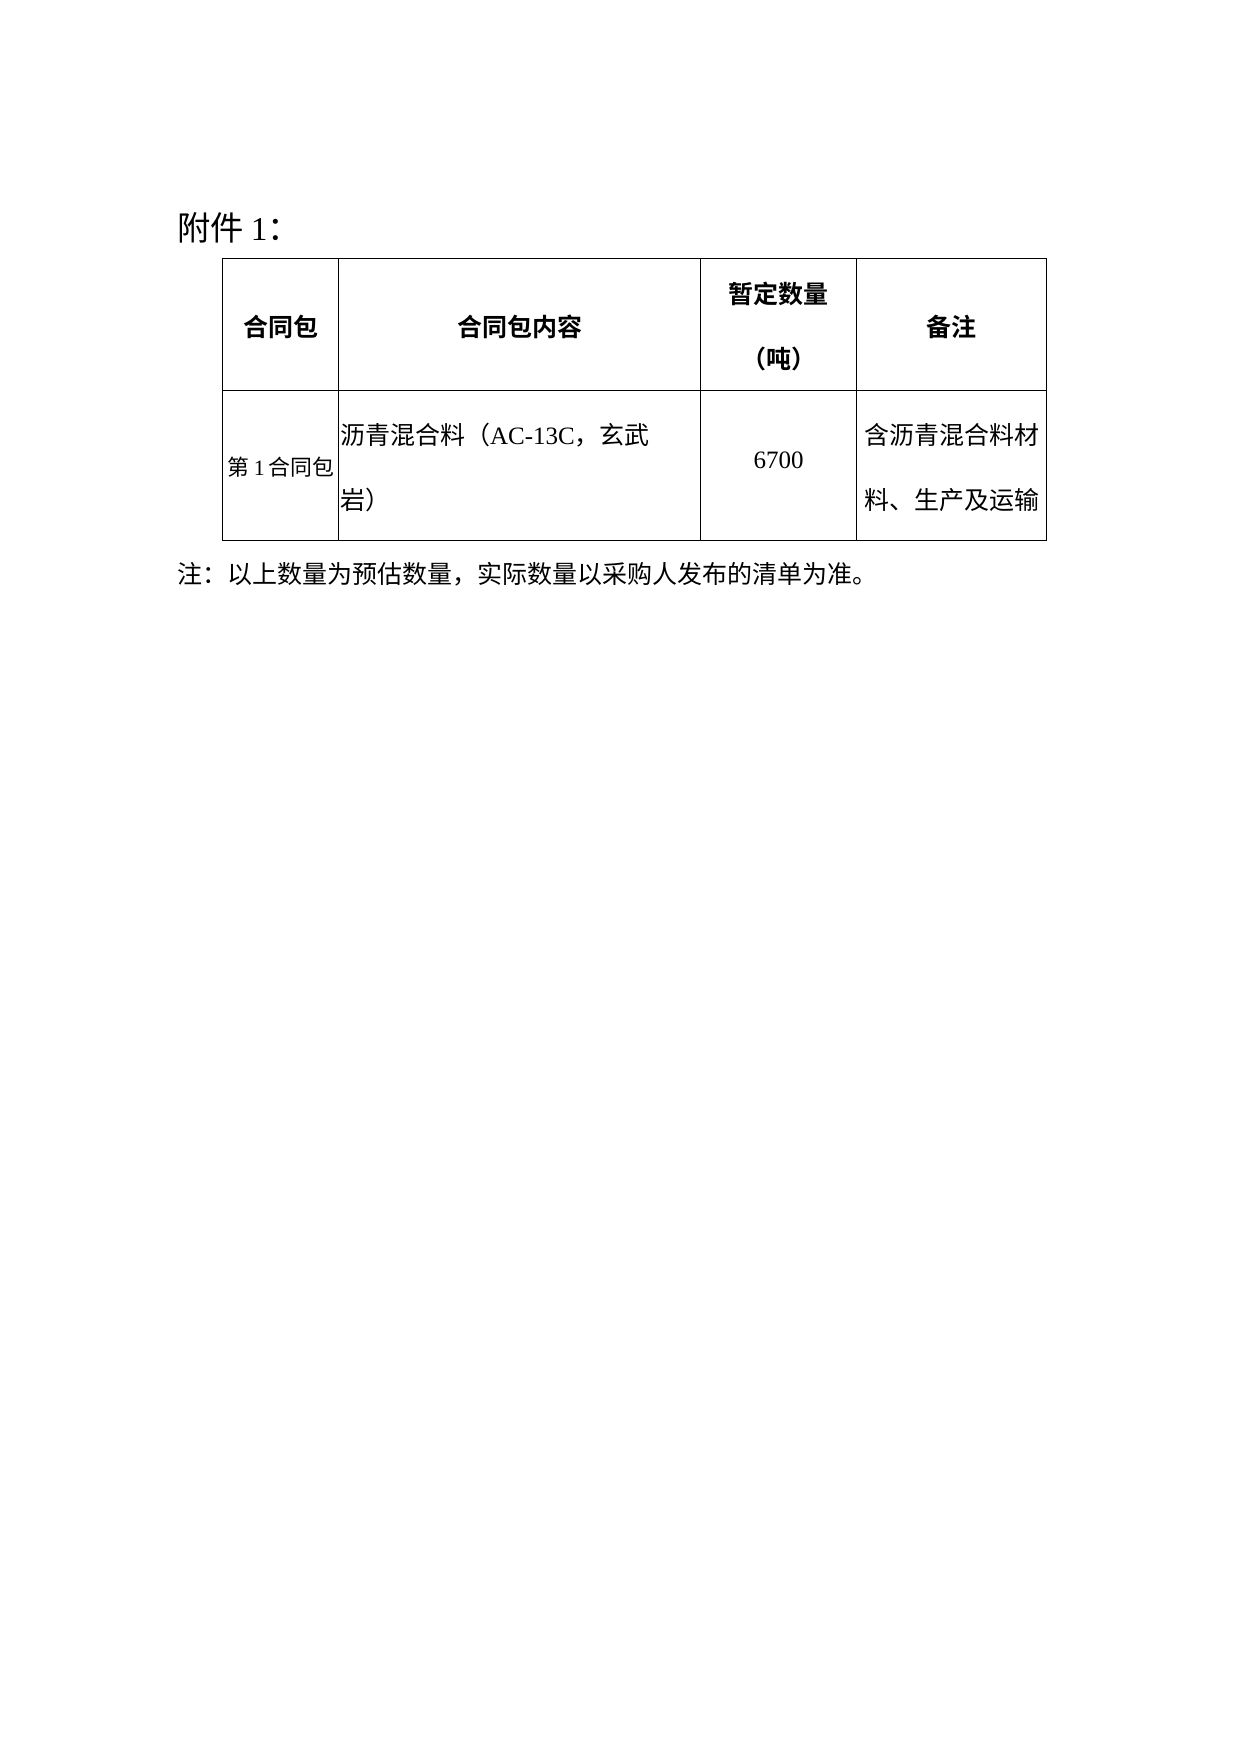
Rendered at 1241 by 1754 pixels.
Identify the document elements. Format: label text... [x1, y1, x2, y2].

table_cell 含沥青混合料材料、生产及运输 [857, 391, 1046, 539]
table_header 备注 [857, 259, 1046, 390]
text 注：以上数量为预估数量，实际数量以采购人发布的清单为准。 [177, 541, 1092, 606]
text 附件1： [177, 193, 1092, 258]
table_cell 沥青混合料（AC-13C，玄武岩） [339, 391, 700, 539]
table_header 合同包内容 [339, 259, 700, 390]
table_header 暂定数量 （吨） [701, 259, 856, 390]
table_header 合同包 [223, 259, 338, 390]
table_cell 第1合同包 [223, 391, 338, 539]
table_cell 6700 [701, 391, 856, 539]
